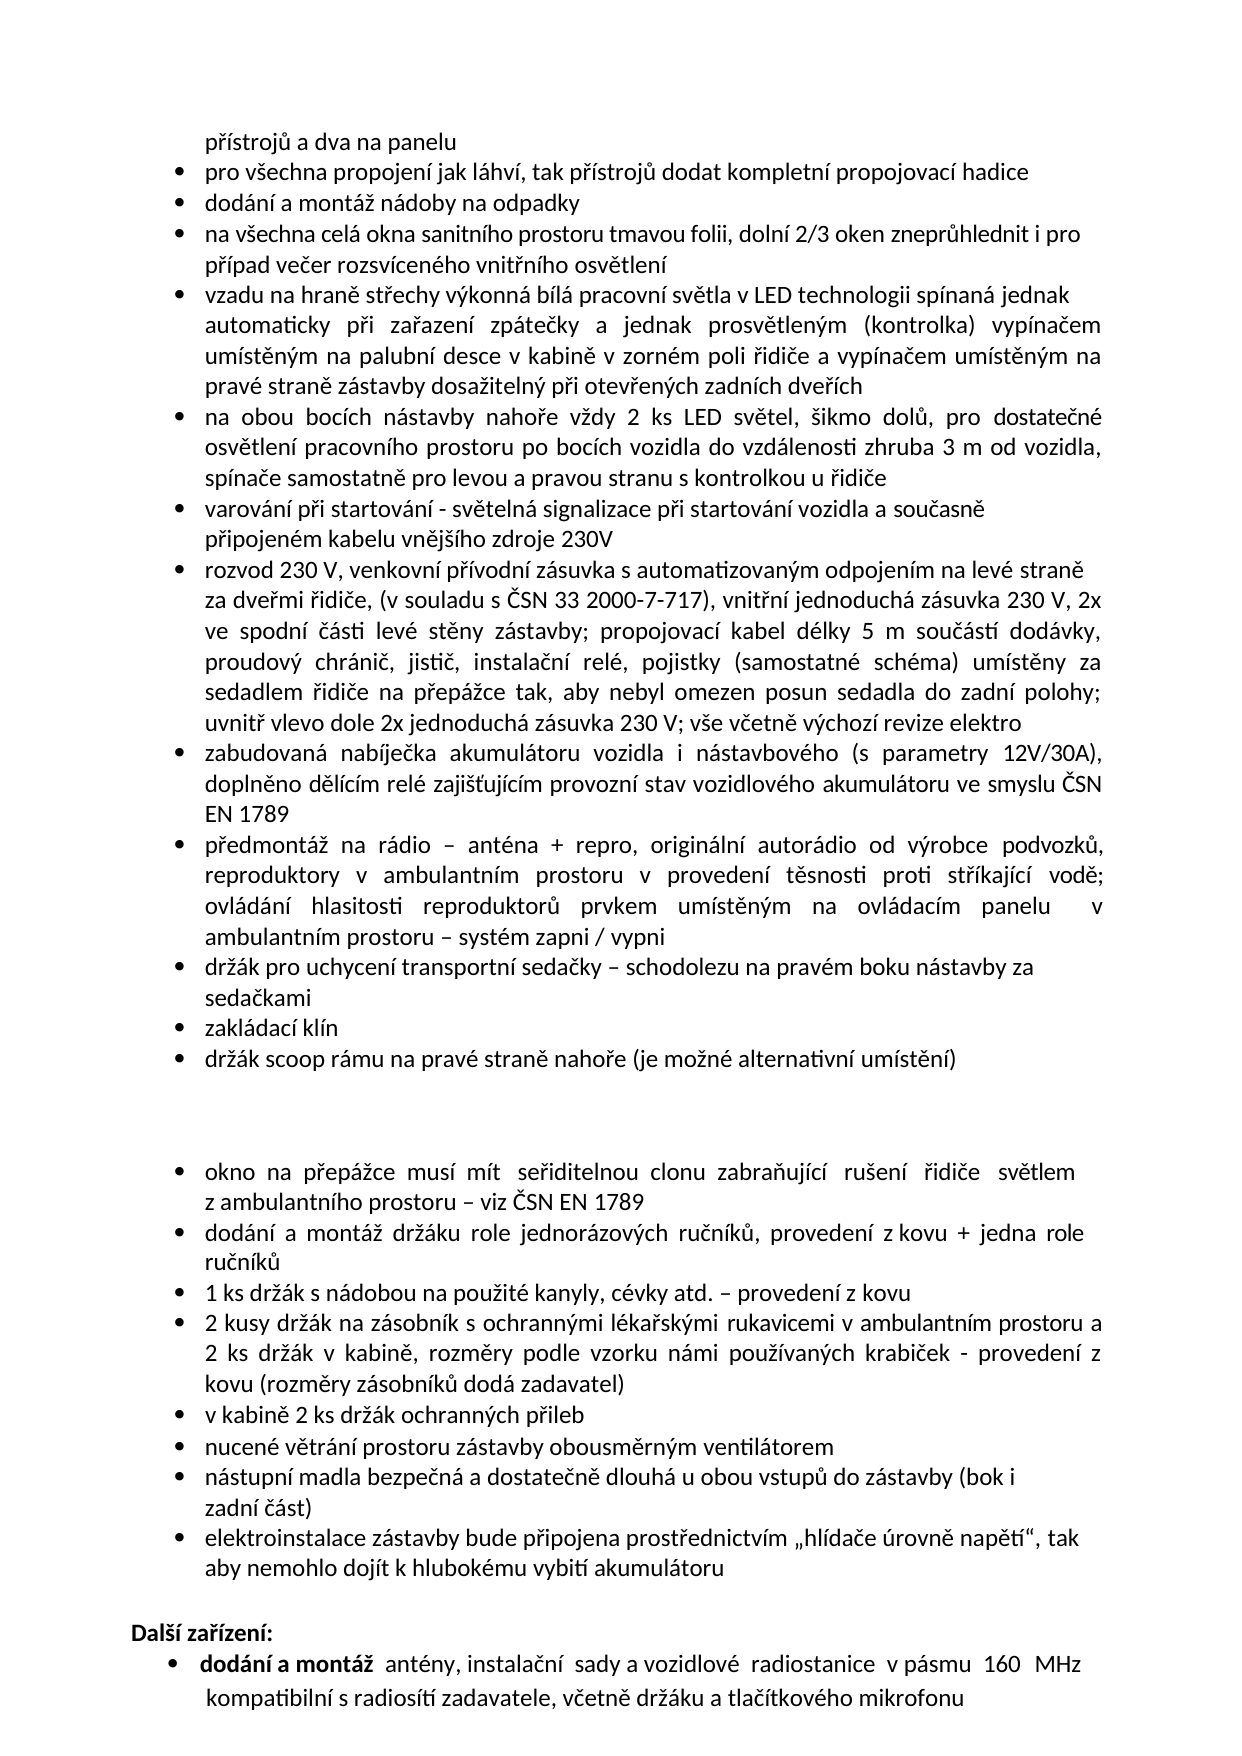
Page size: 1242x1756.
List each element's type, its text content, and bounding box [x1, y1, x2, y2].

text ručníků [204, 1247, 1114, 1277]
list 2 kusy držák na zásobník s ochrannými lékařskými rukavicemi v ambulantním prostoru a 2 ks držák v kabině, rozměry podle vzorku námi používaných krabiček - provedení z kovu (rozměry zásobníků dodá zadavatel) [175, 1307, 1102, 1399]
list zabudovaná nabíječka akumulátoru vozidla i nástavbového (s parametry 12V/30A), doplněno dělícím relé zajišťujícím provozní stav vozidlového akumulátoru ve smyslu ČSN EN 1789 [175, 737, 1103, 829]
list vzadu na hraně střechy výkonná bílá pracovní světla v LED technologii spínaná jednak [175, 279, 1114, 309]
list pro všechna propojení jak láhví, tak přístrojů dodat kompletní propojovací hadice [175, 156, 1114, 187]
list předmontáž na rádio – anténa + repro, originální autorádio od výrobce podvozků, reproduktory v ambulantním prostoru v provedení těsnosti proti stříkající vodě; ovládání hlasitosti reproduktorů prvkem umístěným na ovládacím panelu v ambulantním prostoru – systém zapni / vypni [175, 829, 1104, 951]
list držák pro uchycení transportní sedačky – schodolezu na pravém boku nástavby za sedačkami [175, 951, 1035, 1012]
list na všechna celá okna sanitního prostoru tmavou folii, dolní 2/3 oken zneprůhlednit i pro případ večer rozsvíceného vnitřního osvětlení [175, 218, 1082, 279]
text kompatibilní s radiosítí zadavatele, včetně držáku a tlačítkového mikrofonu [206, 1682, 1114, 1713]
list rozvod 230 V, venkovní přívodní zásuvka s automatizovaným odpojením na levé straně [175, 554, 1114, 584]
list dodání a montáž nádoby na odpadky [175, 187, 1114, 218]
text automaticky při zařazení zpátečky a jednak prosvětleným (kontrolka) vypínačem umístěným na palubní desce v kabině v zorném poli řidiče a vypínačem umístěným na pravé straně zástavby dosažitelný při otevřených zadních dveřích [204, 309, 1102, 401]
list v kabině 2 ks držák ochranných přileb [175, 1399, 1114, 1430]
list dodání a montáž antény, instalační sady a vozidlové radiostanice v pásmu 160 MHz [168, 1647, 1114, 1678]
text přístrojů a dva na panelu [204, 127, 1114, 156]
list na obou bocích nástavby nahoře vždy 2 ks LED světel, šikmo dolů, pro dostatečné osvětlení pracovního prostoru po bocích vozidla do vzdálenosti zhruba 3 m od vozidla, spínače samostatně pro levou a pravou stranu s kontrolkou u řidiče [175, 401, 1102, 493]
text za dveřmi řidiče, (v souladu s ČSN 33 2000-7-717), vnitřní jednoduchá zásuvka 230 V, 2x ve spodní části levé stěny zástavby; propojovací kabel délky 5 m součástí dodávky, proudový chránič, jistič, instalační relé, pojistky (samostatné schéma) umístěny za sedadlem řidiče na přepážce tak, aby nebyl omezen posun sedadla do zadní polohy; uvnitř vlevo dole 2x jednoduchá zásuvka 230 V; vše včetně výchozí revize elektro [204, 585, 1103, 737]
list dodání a montáž držáku role jednorázových ručníků, provedení z kovu + jedna role [175, 1217, 1114, 1247]
list držák scoop rámu na pravé straně nahoře (je možné alternativní umístění) [175, 1043, 1114, 1074]
list okno na přepážce musí mít seřiditelnou clonu zabraňující rušení řidiče světlem z ambulantního prostoru – viz ČSN EN 1789 [175, 1156, 1089, 1217]
list elektroinstalace zástavby bude připojena prostřednictvím „hlídače úrovně napětí“, tak [175, 1522, 1114, 1552]
list zakládací klín [175, 1013, 1114, 1043]
list nástupní madla bezpečná a dostatečně dlouhá u obou vstupů do zástavby (bok i zadní část) [175, 1461, 1075, 1522]
list nucené větrání prostoru zástavby obousměrným ventilátorem [175, 1430, 1114, 1461]
list varování při startování - světelná signalizace při startování vozidla a současně připojeném kabelu vnějšího zdroje 230V [175, 493, 1089, 554]
text aby nemohlo dojít k hlubokému vybití akumulátoru [204, 1552, 1114, 1583]
subtitle Další zařízení: [131, 1618, 1114, 1647]
list 1 ks držák s nádobou na použité kanyly, cévky atd. – provedení z kovu [175, 1277, 1114, 1307]
